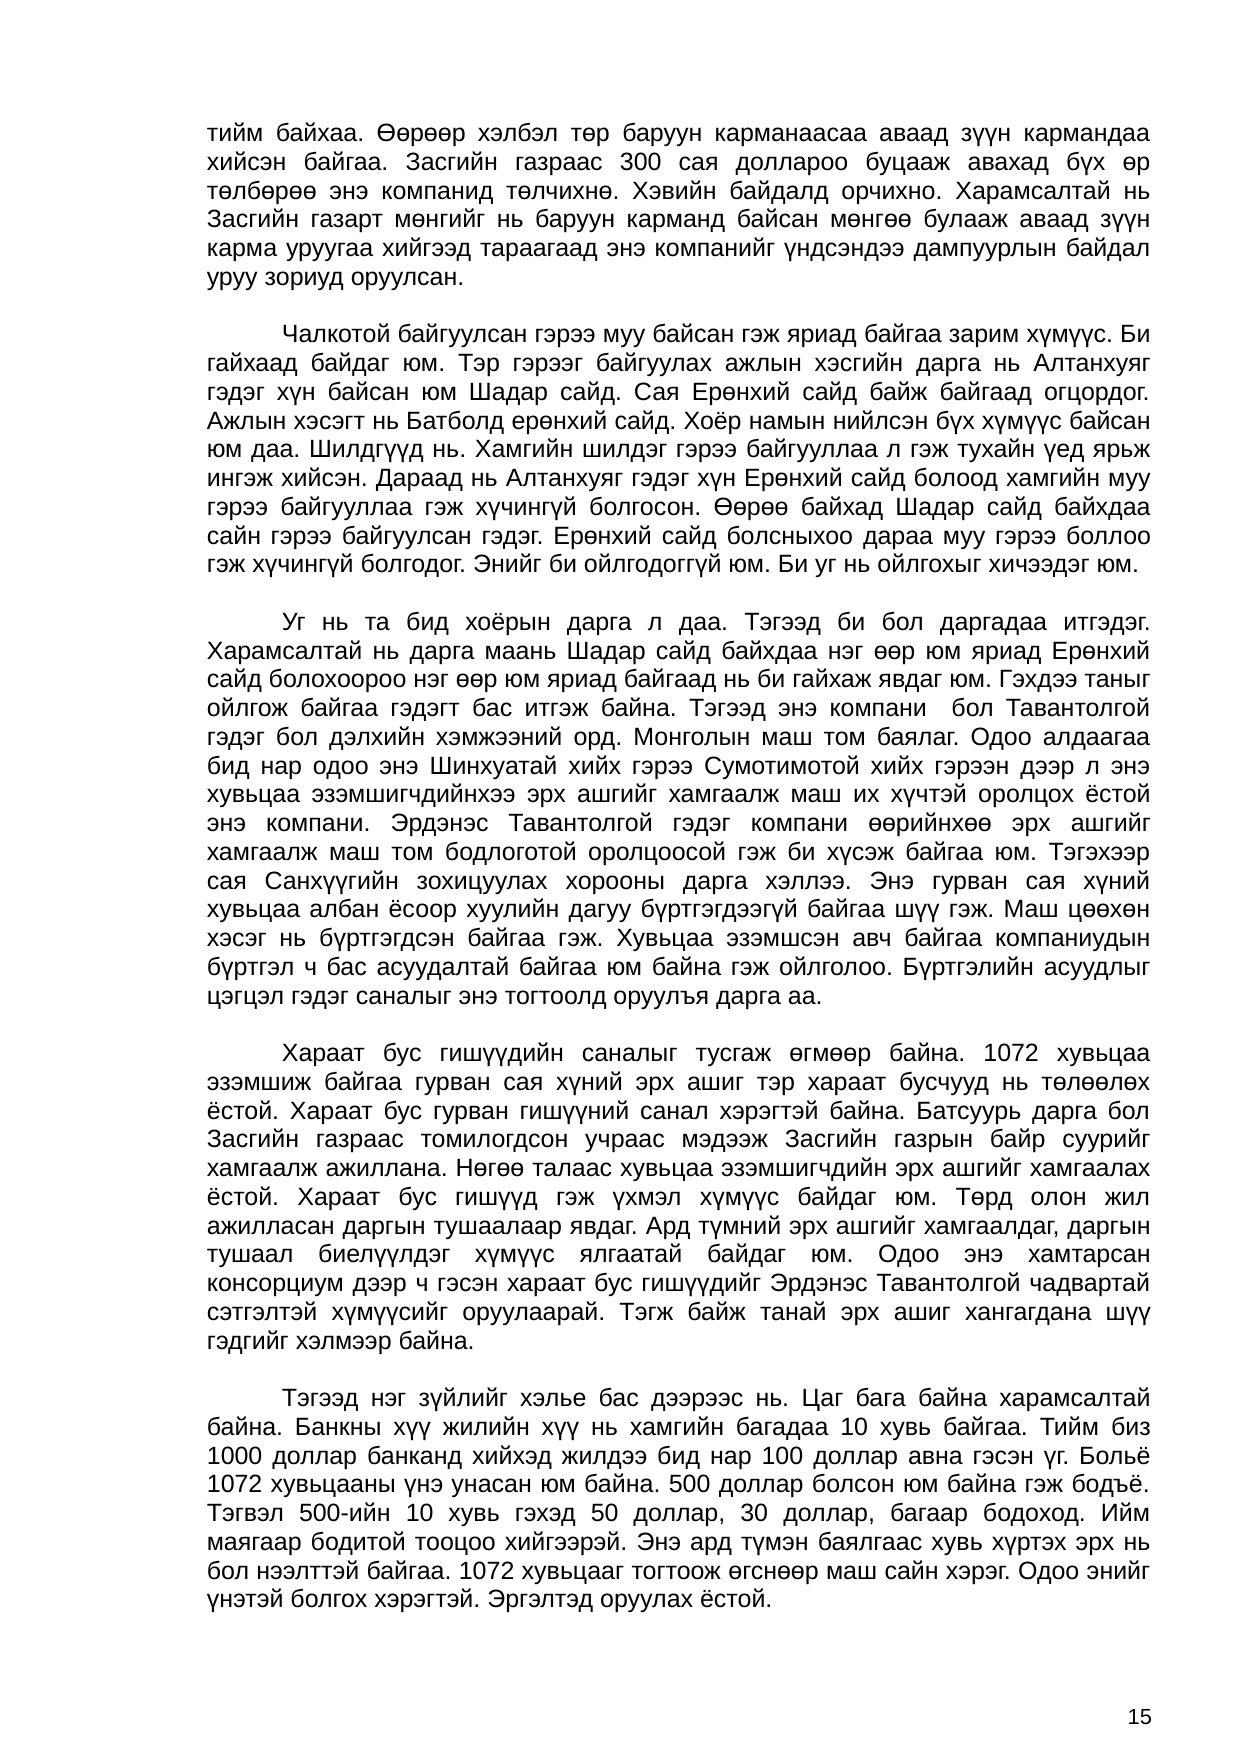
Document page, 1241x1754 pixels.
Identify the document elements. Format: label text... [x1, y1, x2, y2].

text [207, 118, 1152, 291]
text Уг нь та бид хоёрын дарга л даа. Тэгээд би бол даргадаа итгэдэг. Харамсалтай нь дарга маань Шадар сайд байхдаа нэг өөр юм яриад Ерөнхий сайд болохоороо нэг өөр юм яриад байгаад нь би гайхаж явдаг юм. Гэхдээ таныг ойлгож байгаа гэдэгт бас итгэж байна. Тэгээд энэ компани бол Тавантолгой гэдэг бол дэлхийн хэмжээний орд. Монголын маш том баялаг. Одоо алдаагаа бид нар одоо энэ Шинхуатай хийх гэрээ Сумотимотой хийх гэрээн дээр л энэ хувьцаа эзэмшигчдийнхээ эрх ашгийг хамгаалж маш их хүчтэй оролцох ёстой энэ компани. Эрдэнэс Тавантолгой гэдэг компани өөрийнхөө эрх ашгийг хамгаалж маш том бодлоготой оролцоосой гэж би хүсэж байгаа юм. Тэгэхээр сая Санхүүгийн зохицуулах хорооны дарга хэллээ. Энэ гурван сая хүний хувьцаа албан ёсоор хуулийн дагуу бүртгэгдээгүй байгаа шүү гэж. Маш цөөхөн хэсэг нь бүртгэгдсэн байгаа гэж. Хувьцаа эзэмшсэн авч байгаа компаниудын бүртгэл ч бас асуудалтай байгаа юм байна гэж ойлголоо. Бүртгэлийн асуудлыг цэгцэл гэдэг саналыг энэ тогтоолд оруулъя дарга аа. [207, 607, 1152, 1009]
text Тэгээд нэг зүйлийг хэлье бас дээрээс нь. Цаг бага байна харамсалтай байна. Банкны хүү жилийн хүү нь хамгийн багадаа 10 хувь байгаа. Тийм биз 1000 доллар банканд хийхэд жилдээ бид нар 100 доллар авна гэсэн үг. Больё 1072 хувьцааны үнэ унасан юм байна. 500 доллар болсон юм байна гэж бодъё. Тэгвэл 500-ийн 10 хувь гэхэд 50 доллар, 30 доллар, багаар бодоход. Ийм маягаар бодитой тооцоо хийгээрэй. Энэ ард түмэн баялгаас хувь хүртэх эрх нь бол нээлттэй байгаа. 1072 хувьцааг тогтоож өгснөөр маш сайн хэрэг. Одоо энийг үнэтэй болгох хэрэгтэй. Эргэлтэд оруулах ёстой. [207, 1383, 1152, 1613]
text Чалкотой байгуулсан гэрээ муу байсан гэж яриад байгаа зарим хүмүүс. Би гайхаад байдаг юм. Тэр гэрээг байгуулах ажлын хэсгийн дарга нь Алтанхуяг гэдэг хүн байсан юм Шадар сайд. Сая Ерөнхий сайд байж байгаад огцордог. Ажлын хэсэгт нь Батболд ерөнхий сайд. Хоёр намын нийлсэн бүх хүмүүс байсан юм даа. Шилдгүүд нь. Хамгийн шилдэг гэрээ байгууллаа л гэж тухайн үед ярьж ингэж хийсэн. Дараад нь Алтанхуяг гэдэг хүн Ерөнхий сайд болоод хамгийн муу гэрээ байгууллаа гэж хүчингүй болгосон. Өөрөө байхад Шадар сайд байхдаа сайн гэрээ байгуулсан гэдэг. Ерөнхий сайд болсныхоо дараа муу гэрээ боллоо гэж хүчингүй болгодог. Энийг би ойлгодоггүй юм. Би уг нь ойлгохыг хичээдэг юм. [207, 319, 1152, 578]
text Хараат бус гишүүдийн саналыг тусгаж өгмөөр байна. 1072 хувьцаа эзэмшиж байгаа гурван сая хүний эрх ашиг тэр хараат бусчууд нь төлөөлөх ёстой. Хараат бус гурван гишүүний санал хэрэгтэй байна. Батсуурь дарга бол Засгийн газраас томилогдсон учраас мэдээж Засгийн газрын байр суурийг хамгаалж ажиллана. Нөгөө талаас хувьцаа эзэмшигчдийн эрх ашгийг хамгаалах ёстой. Хараат бус гишүүд гэж үхмэл хүмүүс байдаг юм. Төрд олон жил ажилласан даргын тушаалаар явдаг. Ард түмний эрх ашгийг хамгаалдаг, даргын тушаал биелүүлдэг хүмүүс ялгаатай байдаг юм. Одоо энэ хамтарсан консорциум дээр ч гэсэн хараат бус гишүүдийг Эрдэнэс Тавантолгой чадвартай сэтгэлтэй хүмүүсийг оруулаарай. Тэгж байж танай эрх ашиг хангагдана шүү гэдгийг хэлмээр байна. [207, 1038, 1152, 1354]
